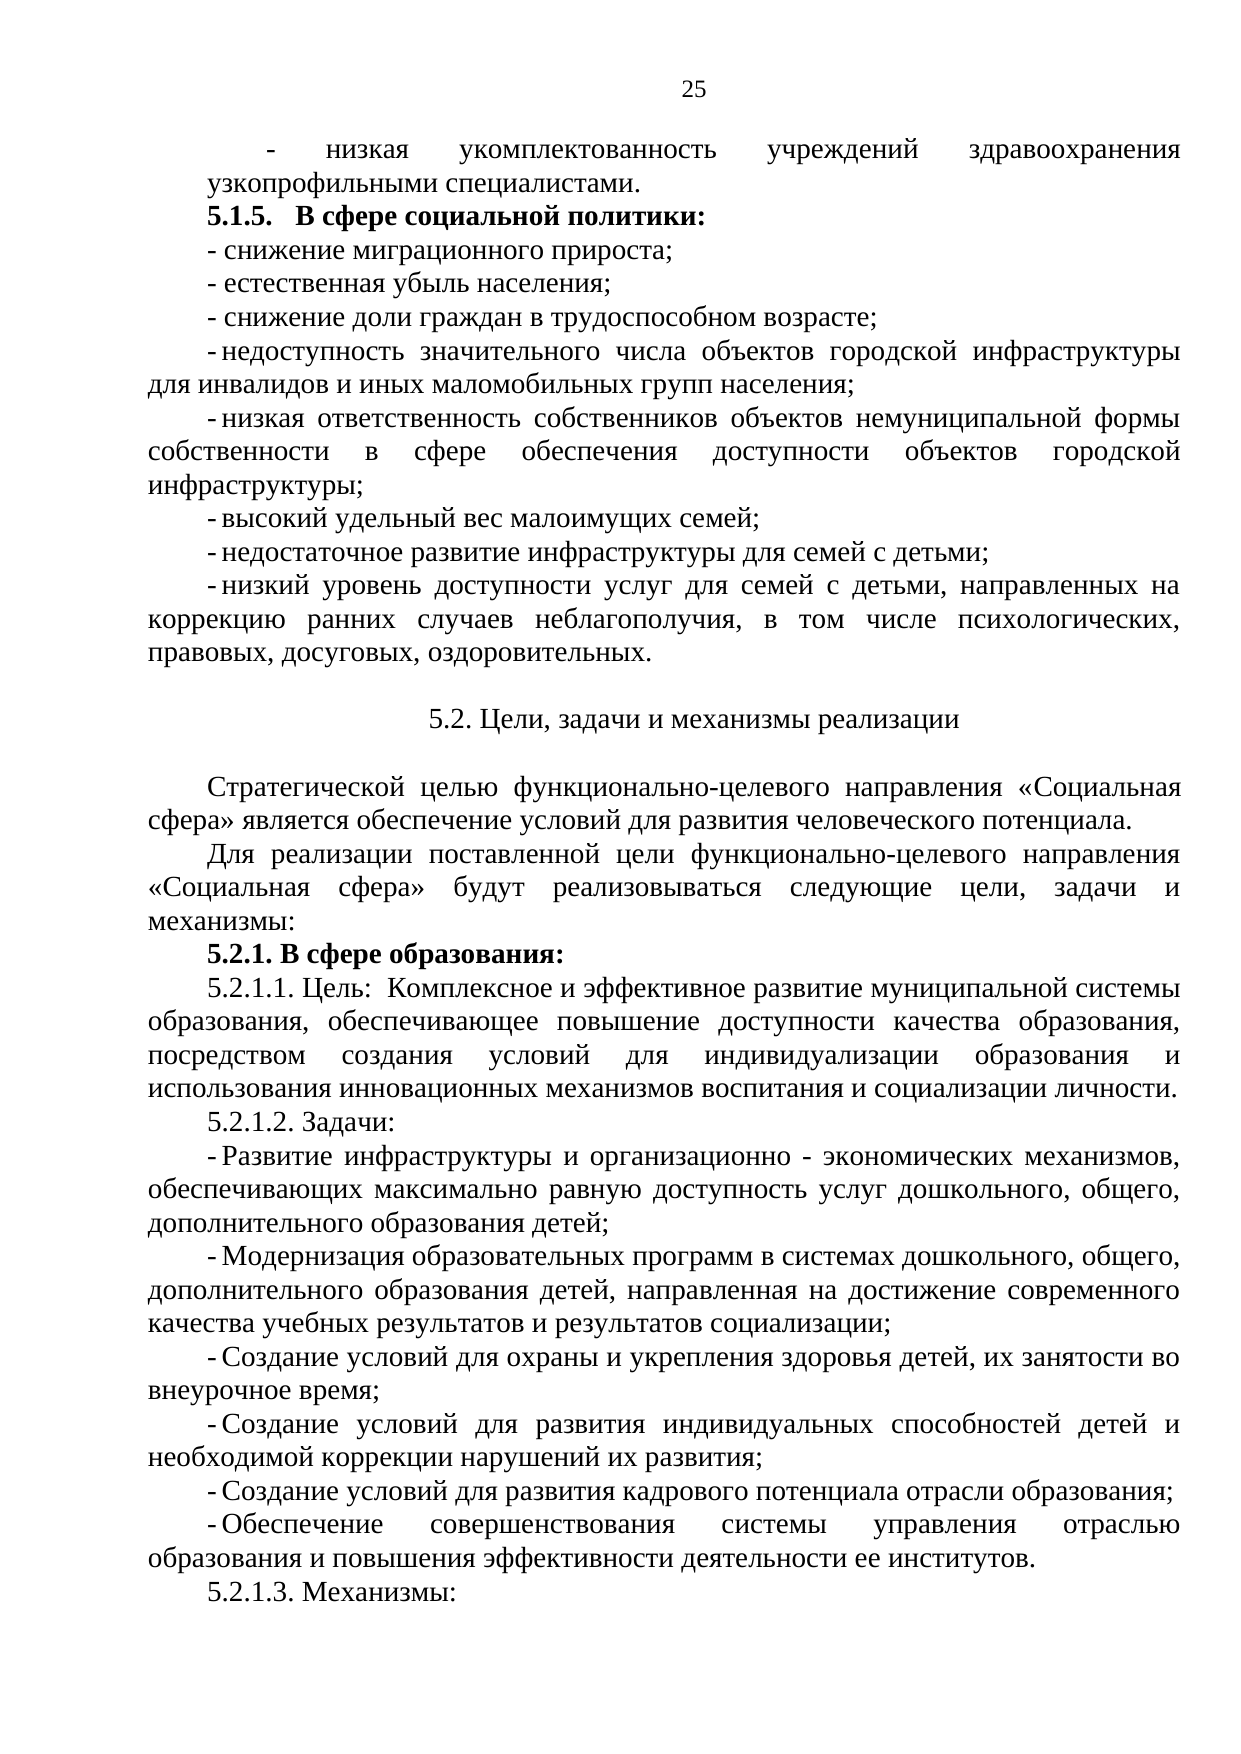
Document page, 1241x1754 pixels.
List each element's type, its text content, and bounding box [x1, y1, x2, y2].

list - низкая укомплектованность учреждений здравоохранения узкопрофильными специалистами. [207, 131, 1181, 198]
text 5.2.1.3. Механизмы: [148, 1574, 1181, 1607]
text Стратегической целью функционально-целевого направления «Социальная сфера» является обеспечение условий для развития человеческого потенциала. [148, 769, 1181, 836]
list низкий уровень доступности услуг для семей с детьми, направленных на коррекцию ранних случаев неблагополучия, в том числе психологических, правовых, досуговых, оздоровительных. [148, 567, 1181, 668]
list Создание условий для развития кадрового потенциала отрасли образования; [148, 1473, 1181, 1507]
list Создание условий для охраны и укрепления здоровья детей, их занятости во внеурочное время; [148, 1339, 1181, 1406]
text - снижение миграционного прироста; [148, 232, 1181, 266]
text 5.2.1. В сфере образования: [148, 936, 1181, 970]
list В сфере социальной политики: [148, 198, 1181, 232]
list недоступность значительного числа объектов городской инфраструктуры для инвалидов и иных маломобильных групп населения; [148, 333, 1181, 400]
text - естественная убыль населения; [148, 266, 1181, 299]
list Модернизация образовательных программ в системах дошкольного, общего, дополнительного образования детей, направленная на достижение современного качества учебных результатов и результатов социализации; [148, 1238, 1181, 1339]
text 5.2.1.1. Цель: Комплексное и эффективное развитие муниципальной системы образования, обеспечивающее повышение доступности качества образования, посредством создания условий для индивидуализации образования и использования инновационных механизмов воспитания и социализации личности. [148, 970, 1181, 1104]
text 5.2. Цели, задачи и механизмы реализации [148, 702, 1181, 735]
list Создание условий для развития индивидуальных способностей детей и необходимой коррекции нарушений их развития; [148, 1406, 1181, 1473]
text 5.2.1.2. Задачи: [148, 1104, 1181, 1138]
list высокий удельный вес малоимущих семей; [148, 500, 1181, 534]
text Для реализации поставленной цели функционально-целевого направления «Социальная сфера» будут реализовываться следующие цели, задачи и механизмы: [148, 836, 1181, 936]
list недостаточное развитие инфраструктуры для семей с детьми; [148, 534, 1181, 567]
list низкая ответственность собственников объектов немуниципальной формы собственности в сфере обеспечения доступности объектов городской инфраструктуры; [148, 400, 1181, 500]
text - снижение доли граждан в трудоспособном возрасте; [148, 299, 1181, 333]
list Обеспечение совершенствования системы управления отраслью образования и повышения эффективности деятельности ее институтов. [148, 1507, 1181, 1574]
list Развитие инфраструктуры и организационно - экономических механизмов, обеспечивающих максимально равную доступность услуг дошкольного, общего, дополнительного образования детей; [148, 1138, 1181, 1238]
